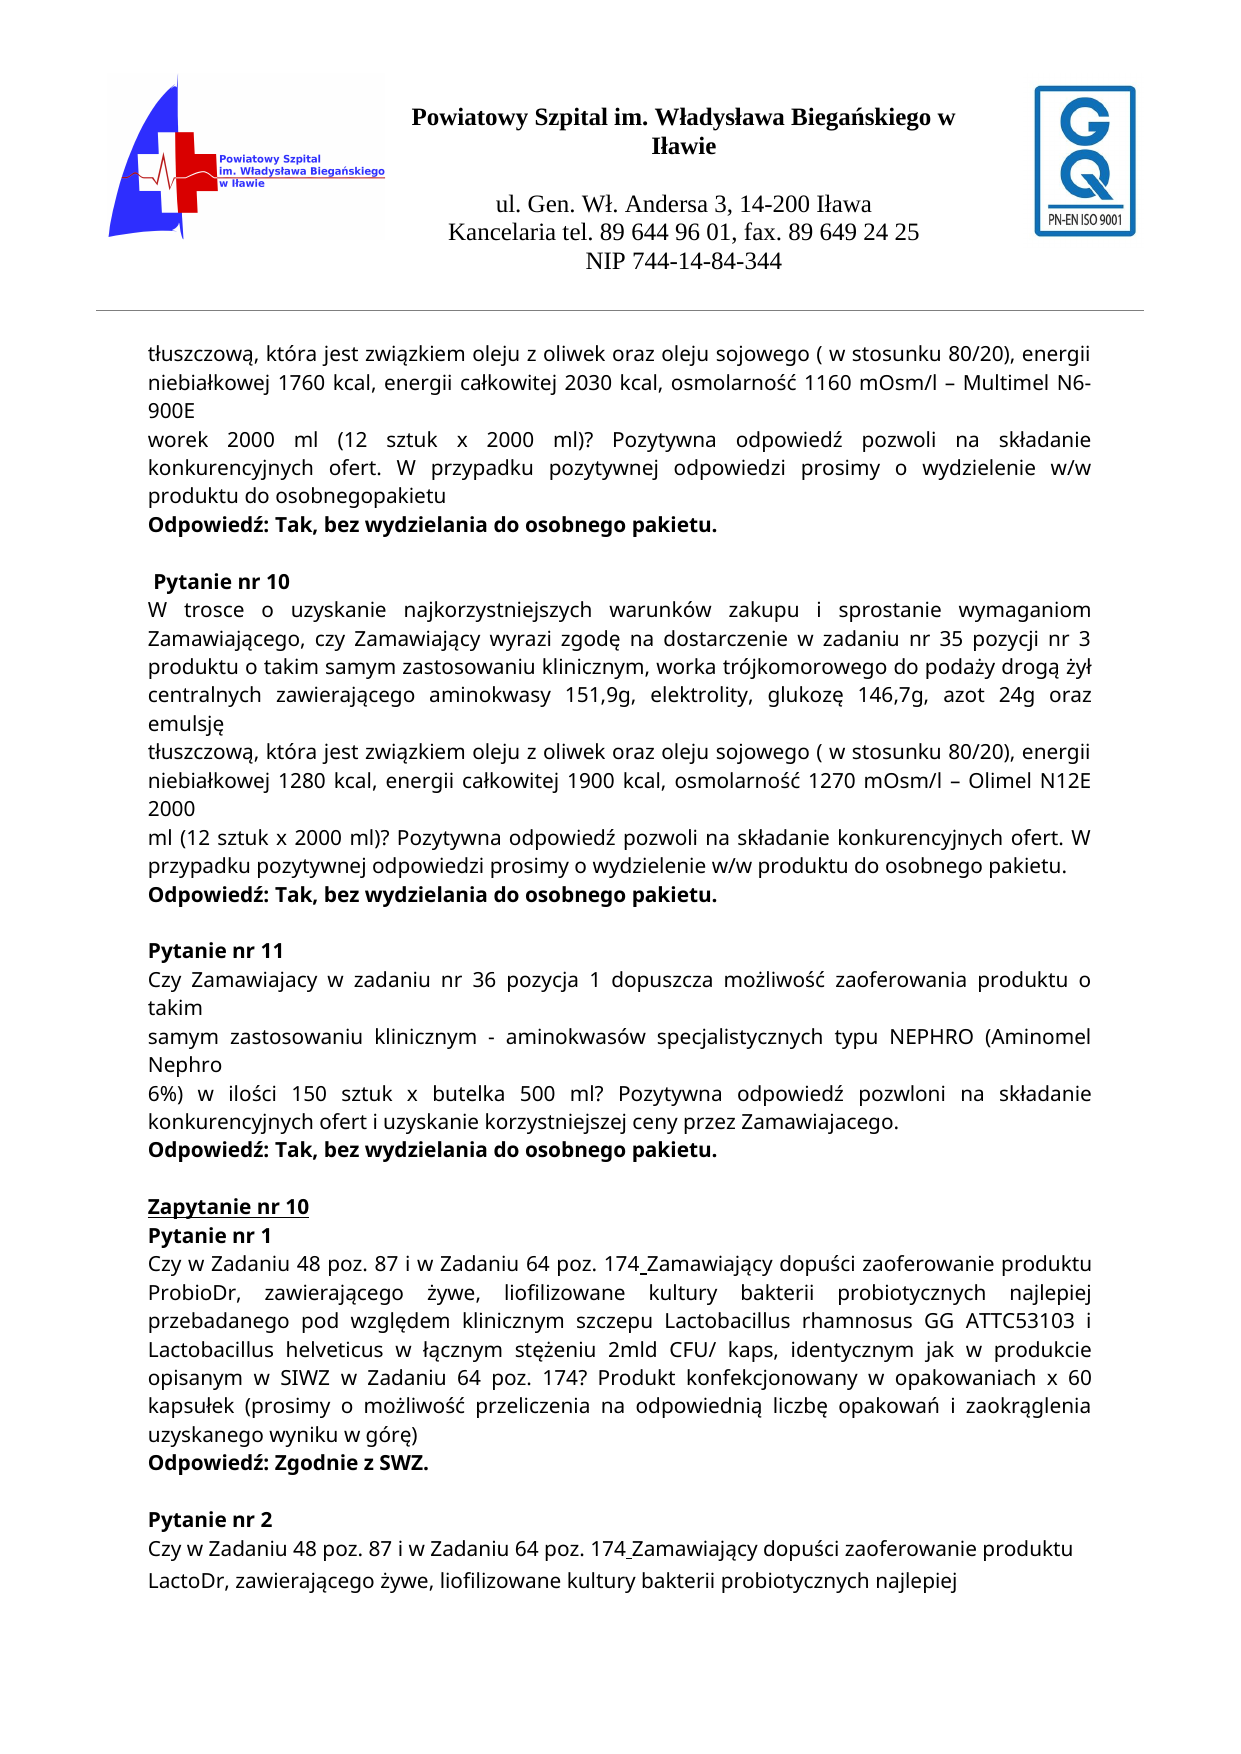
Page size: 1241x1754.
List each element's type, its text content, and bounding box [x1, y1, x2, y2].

text Odpowiedź: Tak, bez wydzielania do osobnego pakietu. [148, 880, 1093, 908]
text Czy Zamawiajacy w zadaniu nr 36 pozycja 1 dopuszcza możliwość zaoferowania produktu o takim samym zastosowaniu klinicznym - aminokwasów specjalistycznych typu NEPHRO (Aminomel Nephro 6%) w ilości 150 sztuk x butelka 500 ml? Pozytywna odpowiedź pozwloni na składanie konkurencyjnych ofert i uzyskanie korzystniejszej ceny przez Zamawiajacego. [148, 965, 1093, 1136]
text Pytanie nr 2 [148, 1505, 1093, 1534]
text Odpowiedź: Tak, bez wydzielania do osobnego pakietu. [148, 1136, 1093, 1164]
text Pytanie nr 11 [148, 937, 1093, 965]
text Pytanie nr 1 [148, 1221, 1093, 1249]
text Zapytanie nr 10 [148, 1192, 1093, 1221]
text Pytanie nr 10 [148, 567, 1093, 595]
picture [107, 73, 386, 240]
text Czy w Zadaniu 48 poz. 87 i w Zadaniu 64 poz. 174 Zamawiający dopuści zaoferowanie produktu ProbioDr, zawierającego żywe, liofilizowane kultury bakterii probiotycznych najlepiej przebadanego pod względem klinicznym szczepu Lactobacillus rhamnosus GG ATTC53103 i Lactobacillus helveticus w łącznym stężeniu 2mld CFU/ kaps, identycznym jak w produkcie opisanym w SIWZ w Zadaniu 64 poz. 174? Produkt konfekcjonowany w opakowaniach x 60 kapsułek (prosimy o możliwość przeliczenia na odpowiednią liczbę opakowań i zaokrąglenia uzyskanego wyniku w górę) [148, 1249, 1093, 1448]
text W trosce o uzyskanie najkorzystniejszych warunków zakupu i sprostanie wymaganiom Zamawiającego, czy Zamawiający wyrazi zgodę na dostarczenie w zadaniu nr 35 pozycji nr 3 produktu o takim samym zastosowaniu klinicznym, worka trójkomorowego do podaży drogą żył centralnych zawierającego aminokwasy 151,9g, elektrolity, glukozę 146,7g, azot 24g oraz emulsję tłuszczową, która jest związkiem oleju z oliwek oraz oleju sojowego ( w stosunku 80/20), energii niebiałkowej 1280 kcal, energii całkowitej 1900 kcal, osmolarność 1270 mOsm/l – Olimel N12E 2000 ml (12 sztuk x 2000 ml)? Pozytywna odpowiedź pozwoli na składanie konkurencyjnych ofert. W przypadku pozytywnej odpowiedzi prosimy o wydzielenie w/w produktu do osobnego pakietu. [148, 595, 1093, 880]
text Odpowiedź: Zgodnie z SWZ. [148, 1448, 1093, 1477]
text Odpowiedź: Tak, bez wydzielania do osobnego pakietu. [148, 510, 1093, 538]
picture [1022, 73, 1145, 248]
